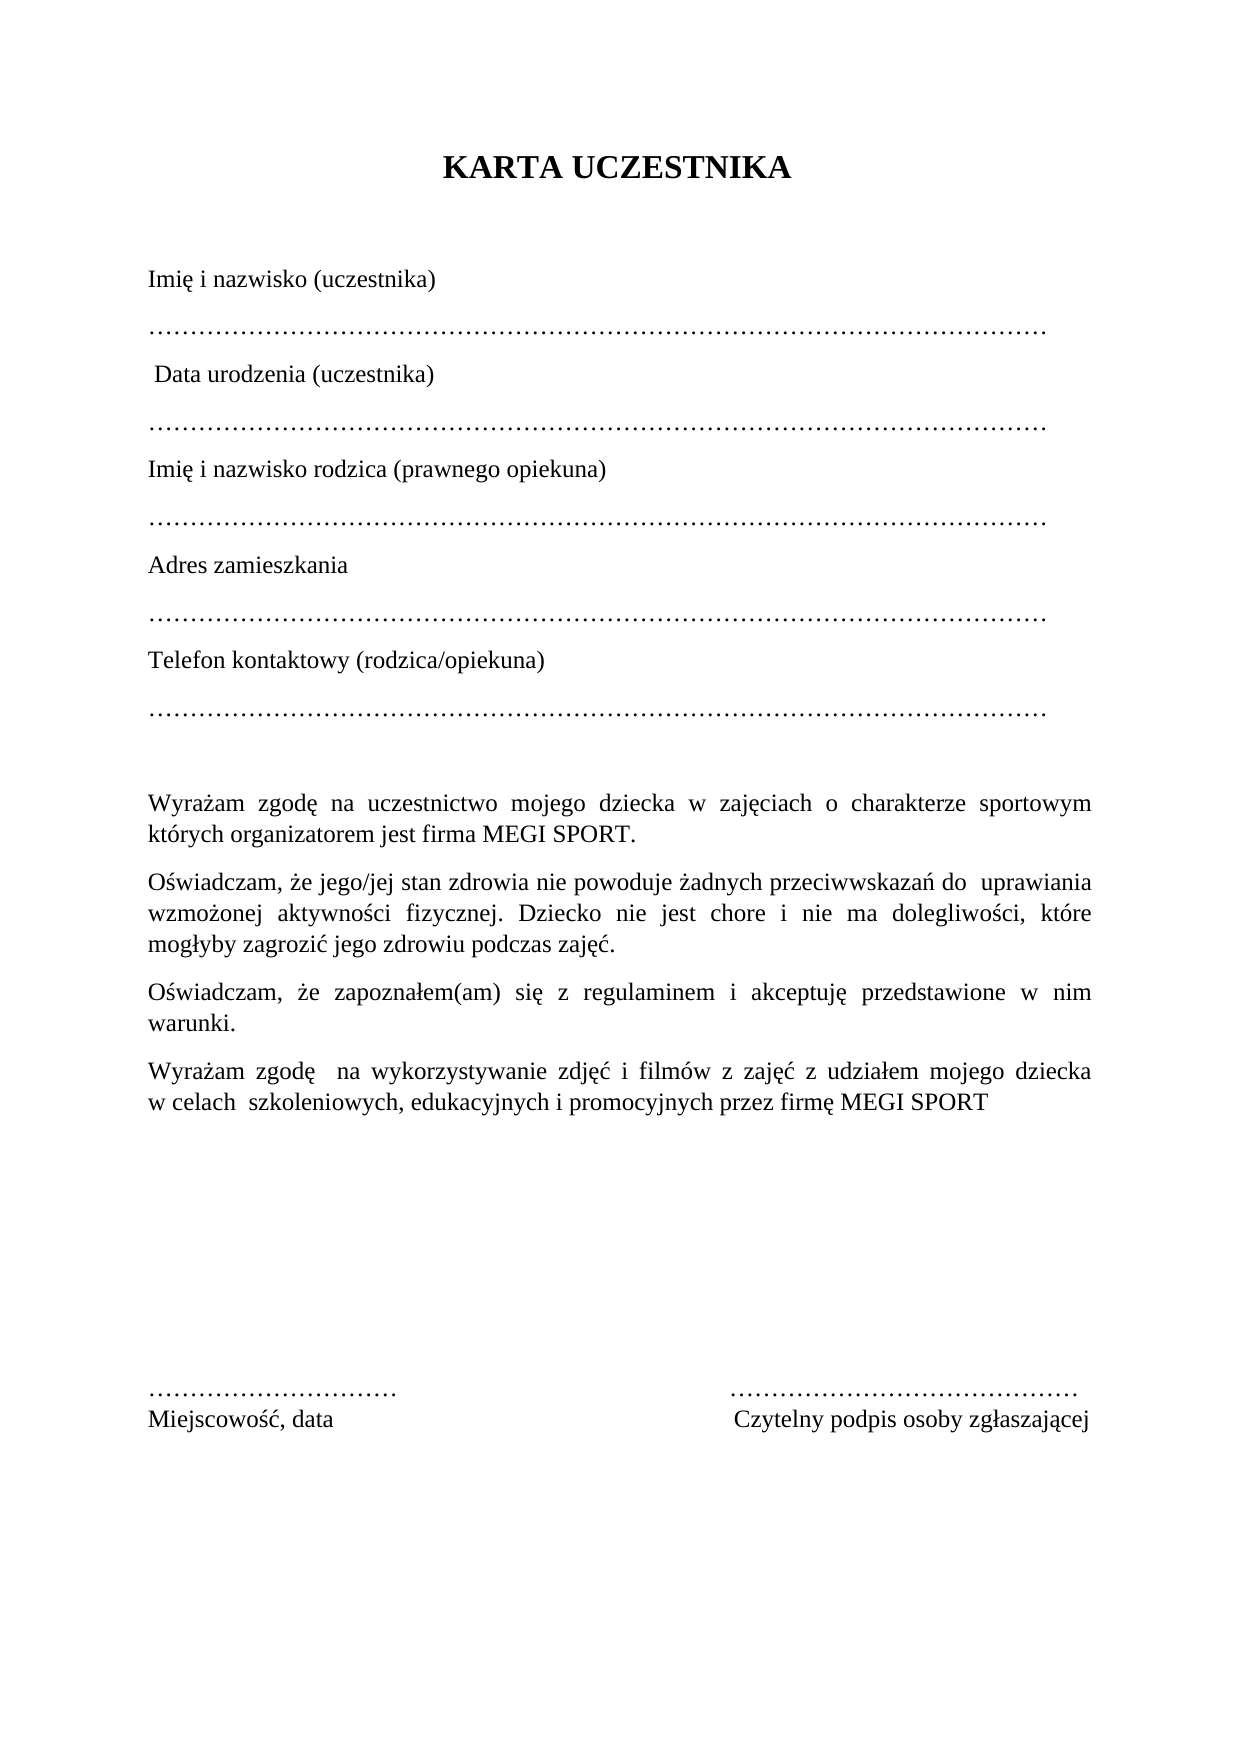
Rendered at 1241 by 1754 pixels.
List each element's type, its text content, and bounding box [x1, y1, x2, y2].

text ……………………………………………………………………………………………… [148, 311, 1093, 340]
text Data urodzenia (uczestnika) [148, 359, 1093, 388]
text Imię i nazwisko rodzica (prawnego opiekuna) [148, 454, 1093, 483]
text Imię i nazwisko (uczestnika) [148, 264, 1093, 292]
text Oświadczam, że jego/jej stan zdrowia nie powoduje żadnych przeciwwskazań do uprawiania wzmożonej aktywności fizycznej. Dziecko nie jest chore i nie ma dolegliwości, które mogłyby zagrozić jego zdrowiu podczas zajęć. [148, 867, 1093, 958]
text ……………………………………………………………………………………………… [148, 598, 1093, 626]
text KARTA UCZESTNIKA [369, 148, 1093, 186]
text Adres zamieszkania [148, 550, 1093, 579]
text ……………………………………………………………………………………………… [148, 693, 1093, 722]
text ………………………… …………………………………… Miejscowość, data Czytelny podpis osoby zgłaszającej [148, 1373, 1093, 1433]
text Telefon kontaktowy (rodzica/opiekuna) [148, 645, 1093, 674]
text Oświadczam, że zapoznałem(am) się z regulaminem i akceptuję przedstawione w nim warunki. [148, 977, 1093, 1037]
text ……………………………………………………………………………………………… [148, 502, 1093, 531]
text ……………………………………………………………………………………………… [148, 407, 1093, 436]
text Wyrażam zgodę na wykorzystywanie zdjęć i filmów z zajęć z udziałem mojego dziecka w celach szkoleniowych, edukacyjnych i promocyjnych przez firmę MEGI SPORT [148, 1056, 1093, 1116]
text Wyrażam zgodę na uczestnictwo mojego dziecka w zajęciach o charakterze sportowym których organizatorem jest firma MEGI SPORT. [148, 788, 1093, 848]
